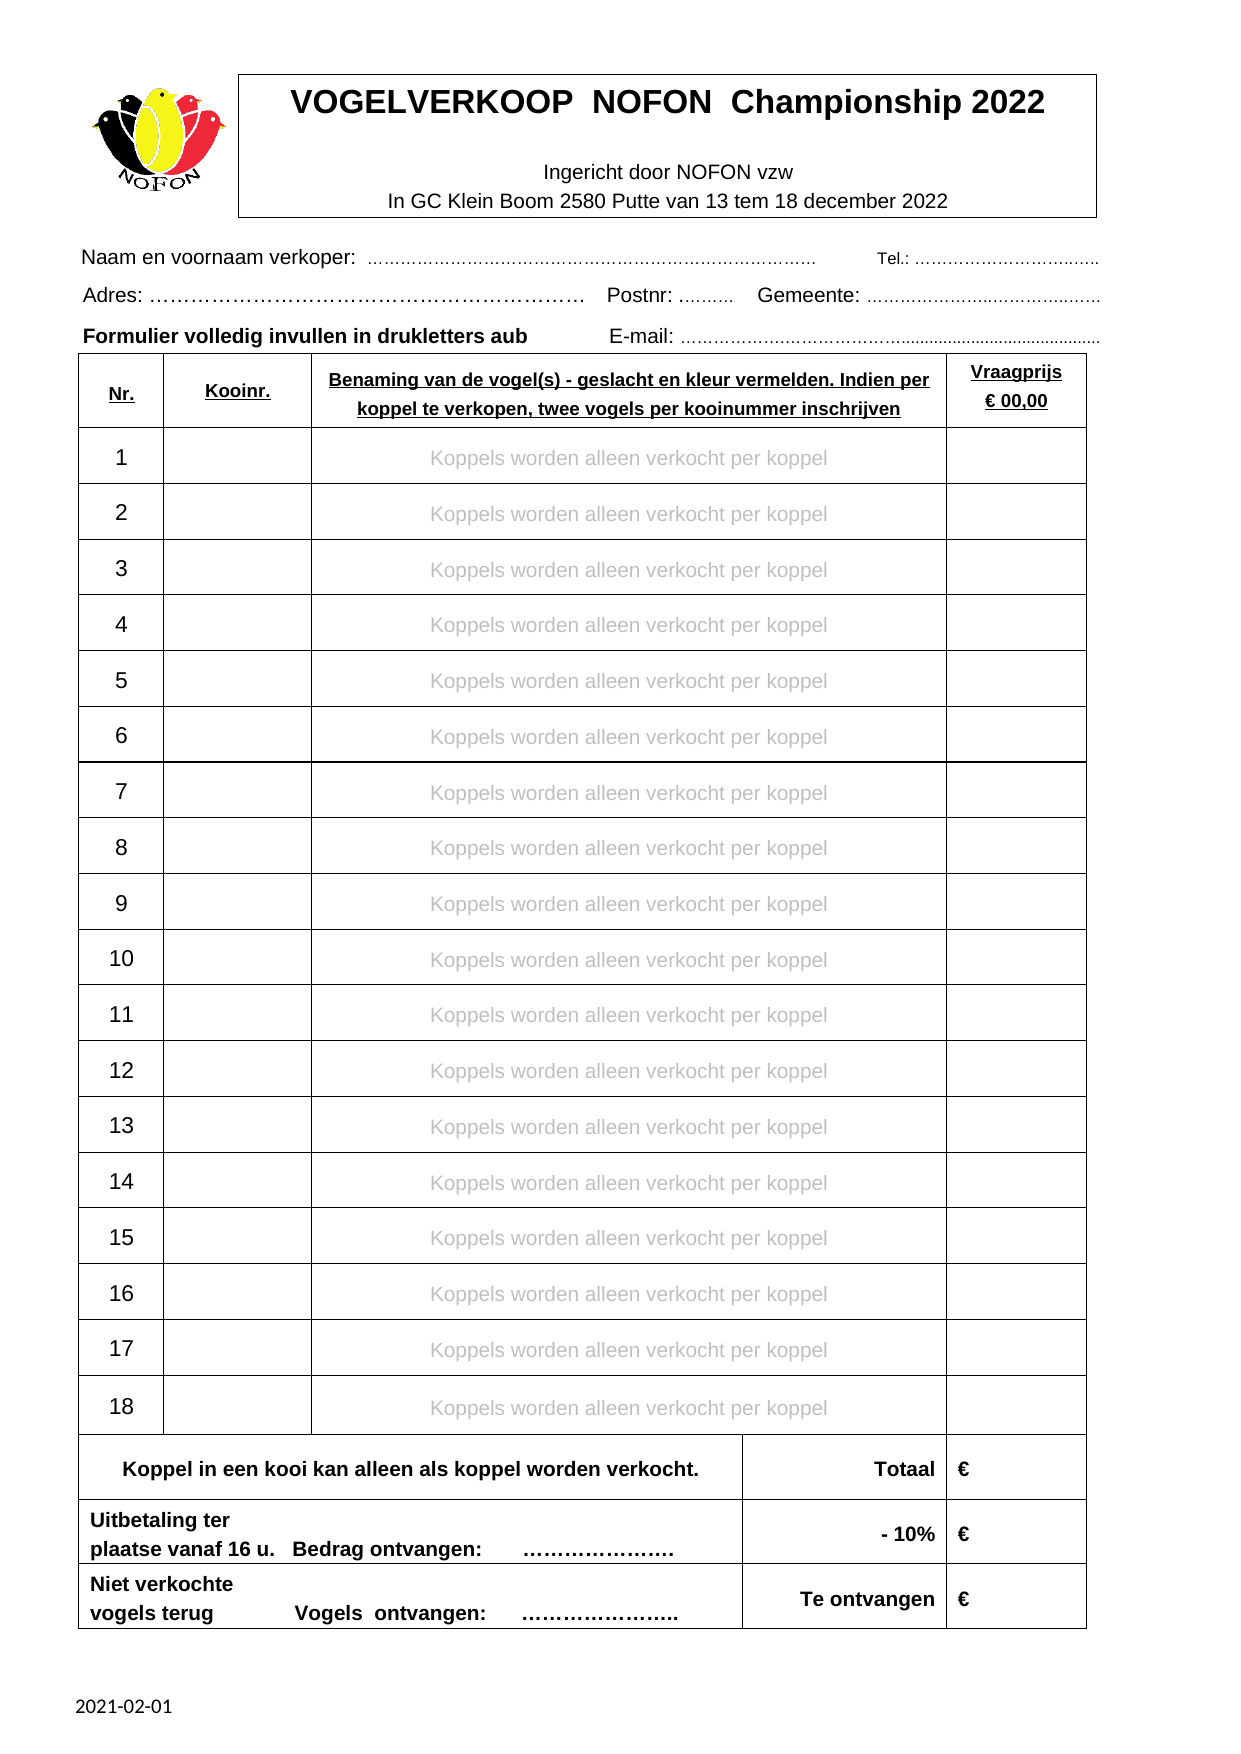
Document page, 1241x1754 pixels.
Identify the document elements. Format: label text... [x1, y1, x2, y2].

text Naam en voornaam verkoper: ……………………………………………………………………… Tel.: ………………………..….. [75, 240, 1165, 269]
table_cell [947, 1097, 1086, 1152]
table_cell Totaal [743, 1435, 946, 1498]
table_cell Koppels worden alleen verkocht per koppel [312, 484, 946, 538]
table_cell [164, 595, 311, 650]
table_cell 9 [79, 874, 163, 929]
table_cell [947, 1041, 1086, 1096]
table_cell [947, 540, 1086, 594]
table_cell 3 [79, 540, 163, 594]
table_header Kooinr. [164, 354, 311, 427]
table_cell € [947, 1435, 1086, 1498]
table_cell [164, 428, 311, 483]
table_cell Koppel in een kooi kan alleen als koppel worden verkocht. [79, 1435, 742, 1498]
table_cell [947, 874, 1086, 929]
table_cell Koppels worden alleen verkocht per koppel [312, 1208, 946, 1263]
table_cell Koppels worden alleen verkocht per koppel [312, 874, 946, 929]
table_cell [164, 707, 311, 761]
table_cell [164, 763, 311, 817]
table_cell 8 [79, 818, 163, 873]
table_cell Te ontvangen [743, 1564, 946, 1628]
table_cell 2 [79, 484, 163, 538]
table_cell Koppels worden alleen verkocht per koppel [312, 651, 946, 706]
table_cell [164, 818, 311, 873]
table_cell 10 [79, 930, 163, 984]
table_cell Koppels worden alleen verkocht per koppel [312, 428, 946, 483]
table_cell [947, 1320, 1086, 1374]
table_cell [947, 651, 1086, 706]
table_cell Koppels worden alleen verkocht per koppel [312, 985, 946, 1040]
table_cell Koppels worden alleen verkocht per koppel [312, 707, 946, 761]
table_cell Uitbetaling ter plaatse vanaf 16 u. Bedrag ontvangen: …………………. [79, 1500, 742, 1563]
table_cell [164, 1097, 311, 1152]
table_cell [164, 874, 311, 929]
table_cell [947, 1376, 1086, 1434]
table_cell € [947, 1500, 1086, 1563]
table_cell 12 [79, 1041, 163, 1096]
table_cell [164, 1376, 311, 1434]
table_cell [947, 428, 1086, 483]
table_cell [947, 930, 1086, 984]
table_header Nr. [79, 354, 163, 427]
table_cell [947, 1153, 1086, 1207]
table_cell [164, 540, 311, 594]
table_cell [164, 930, 311, 984]
text Adres: ……………………………………………………… Postnr: .……… Gemeente: …………………..…………..…… [31, 269, 1165, 311]
table_cell Niet verkochte vogels terug Vogels ontvangen: ………………….. [79, 1564, 742, 1628]
table_cell 7 [79, 763, 163, 817]
table_cell [947, 595, 1086, 650]
table_cell - 10% [743, 1500, 946, 1563]
table_cell 4 [79, 595, 163, 650]
table_cell 17 [79, 1320, 163, 1374]
table_cell Koppels worden alleen verkocht per koppel [312, 1320, 946, 1374]
table_cell 13 [79, 1097, 163, 1152]
picture [75, 75, 238, 211]
table_cell [164, 1208, 311, 1263]
table_cell [164, 1041, 311, 1096]
table_cell [164, 985, 311, 1040]
table_header Benaming van de vogel(s) - geslacht en kleur vermelden. Indien per koppel te verkopen, twee vogels per kooinummer inschrijven [312, 354, 946, 427]
table_cell [947, 818, 1086, 873]
table_cell Koppels worden alleen verkocht per koppel [312, 1153, 946, 1207]
table_cell 18 [79, 1376, 163, 1434]
table_cell 5 [79, 651, 163, 706]
table_cell Koppels worden alleen verkocht per koppel [312, 1041, 946, 1096]
table_cell [947, 1208, 1086, 1263]
table_cell 6 [79, 707, 163, 761]
table_cell Koppels worden alleen verkocht per koppel [312, 595, 946, 650]
table_cell 16 [79, 1264, 163, 1319]
table_cell Koppels worden alleen verkocht per koppel [312, 540, 946, 594]
table_cell 11 [79, 985, 163, 1040]
table_cell Koppels worden alleen verkocht per koppel [312, 1097, 946, 1152]
table_cell [947, 1264, 1086, 1319]
table_cell Koppels worden alleen verkocht per koppel [312, 1264, 946, 1319]
table_cell [947, 707, 1086, 761]
table_cell [164, 1153, 311, 1207]
table_cell Koppels worden alleen verkocht per koppel [312, 763, 946, 817]
table_cell 14 [79, 1153, 163, 1207]
text Formulier volledig invullen in drukletters aub E-mail: ……………….…………………........................................... [31, 311, 1165, 352]
table_cell 15 [79, 1208, 163, 1263]
table_header Vraagprijs € 00,00 [947, 354, 1086, 427]
table_cell 1 [79, 428, 163, 483]
table_cell € [947, 1564, 1086, 1628]
table_cell [164, 484, 311, 538]
table_cell [164, 1264, 311, 1319]
table_cell [164, 651, 311, 706]
table_cell Koppels worden alleen verkocht per koppel [312, 1376, 946, 1434]
table_cell [164, 1320, 311, 1374]
table_cell Koppels worden alleen verkocht per koppel [312, 818, 946, 873]
table_cell [947, 763, 1086, 817]
table_cell Koppels worden alleen verkocht per koppel [312, 930, 946, 984]
table_cell [947, 484, 1086, 538]
table_cell [947, 985, 1086, 1040]
